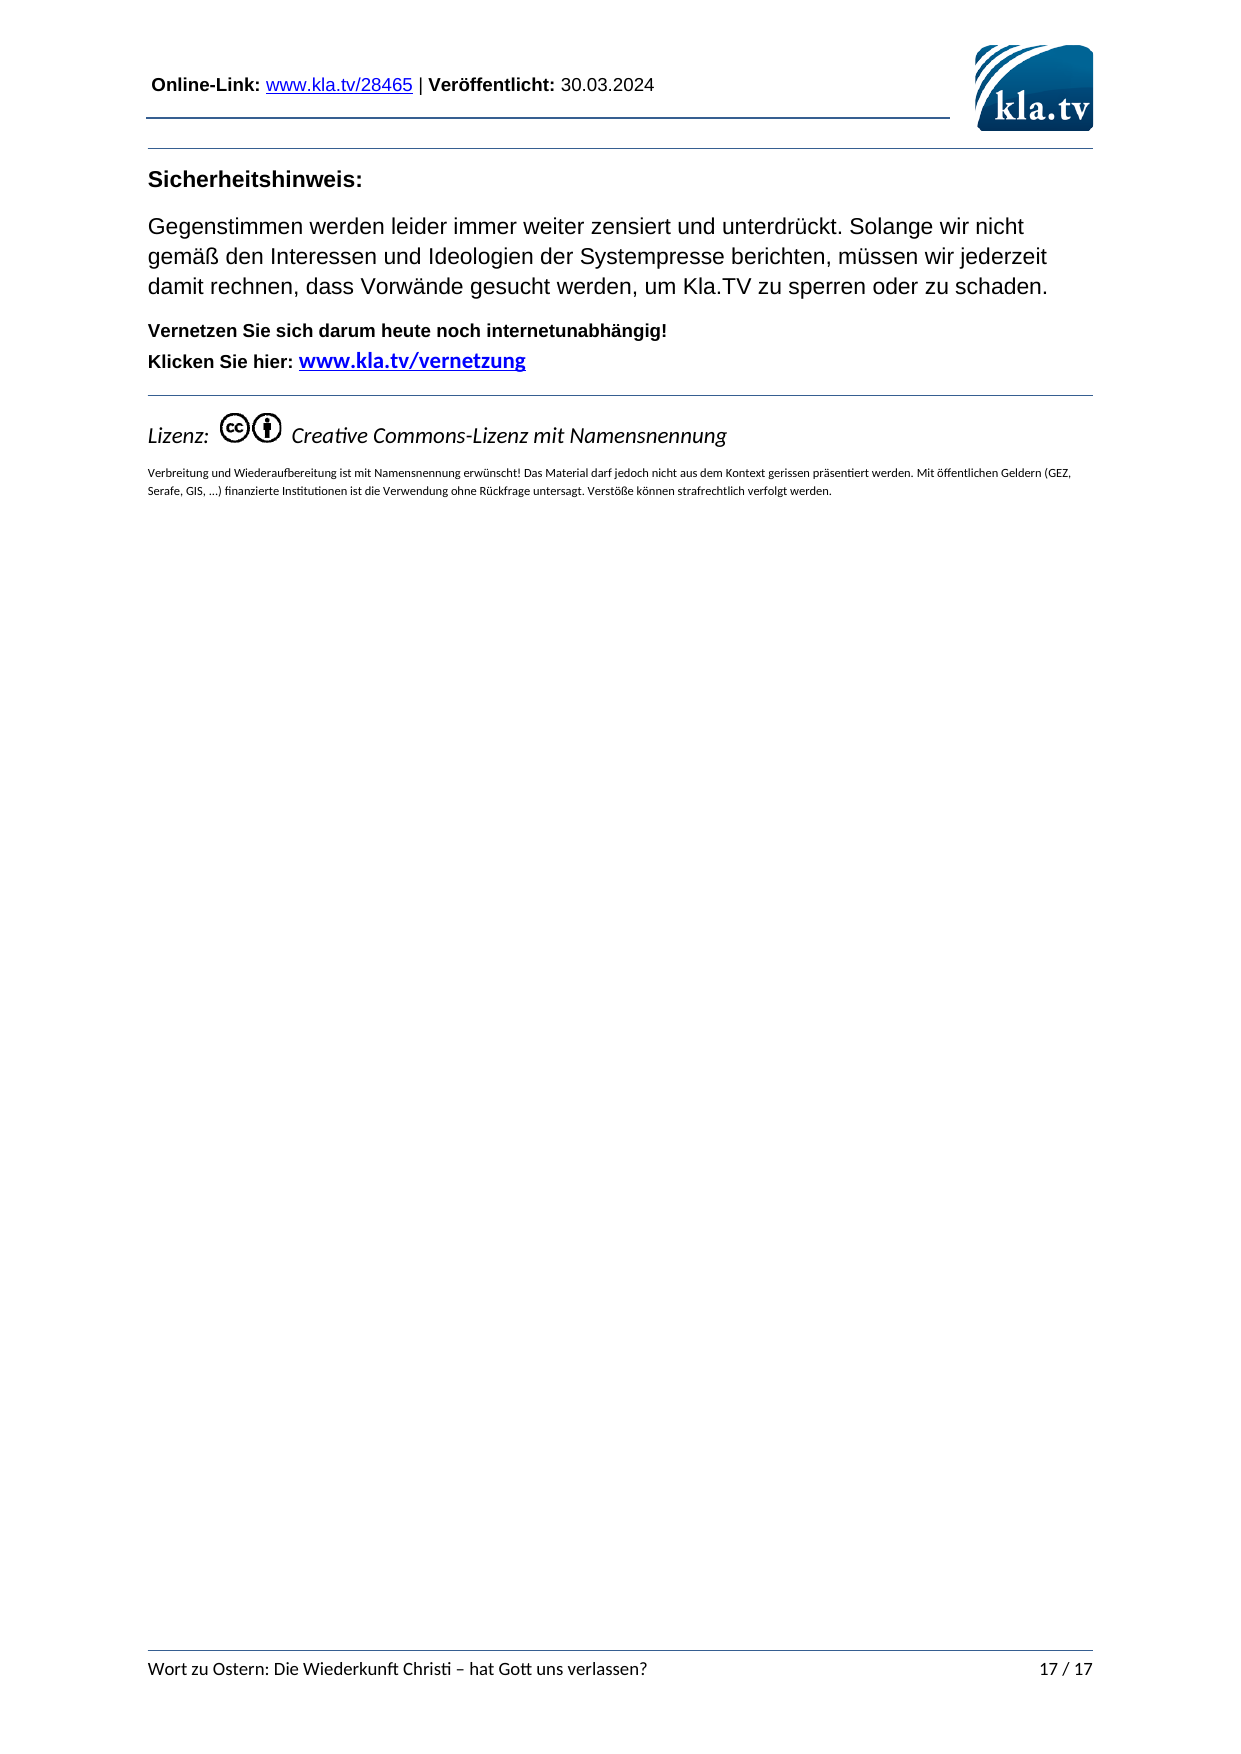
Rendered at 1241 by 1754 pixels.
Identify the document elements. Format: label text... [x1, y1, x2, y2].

text Verbreitung und Wiederaufbereitung ist mit Namensnennung erwünscht! Das Material darf jedoch nicht aus dem Kontext gerissen präsentiert werden. Mit öffentlichen Geldern (GEZ, Serafe, GIS, ...) finanzierte Institutionen ist die Verwendung ohne Rückfrage untersagt. Verstöße können strafrechtlich verfolgt werden. [148, 465, 1093, 498]
text Sicherheitshinweis: [148, 149, 1093, 192]
text Vernetzen Sie sich darum heute noch internetunabhängig! Klicken Sie hier: www.kla.tv/vernetzung [148, 320, 1093, 374]
text Gegenstimmen werden leider immer weiter zensiert und unterdrückt. Solange wir nicht gemäß den Interessen und Ideologien der Systempresse berichten, müssen wir jederzeit damit rechnen, dass Vorwände gesucht werden, um Kla.TV zu sperren oder zu schaden. [148, 213, 1093, 299]
text Lizenz: Creative Commons-Lizenz mit Namensnennung [148, 396, 1093, 449]
